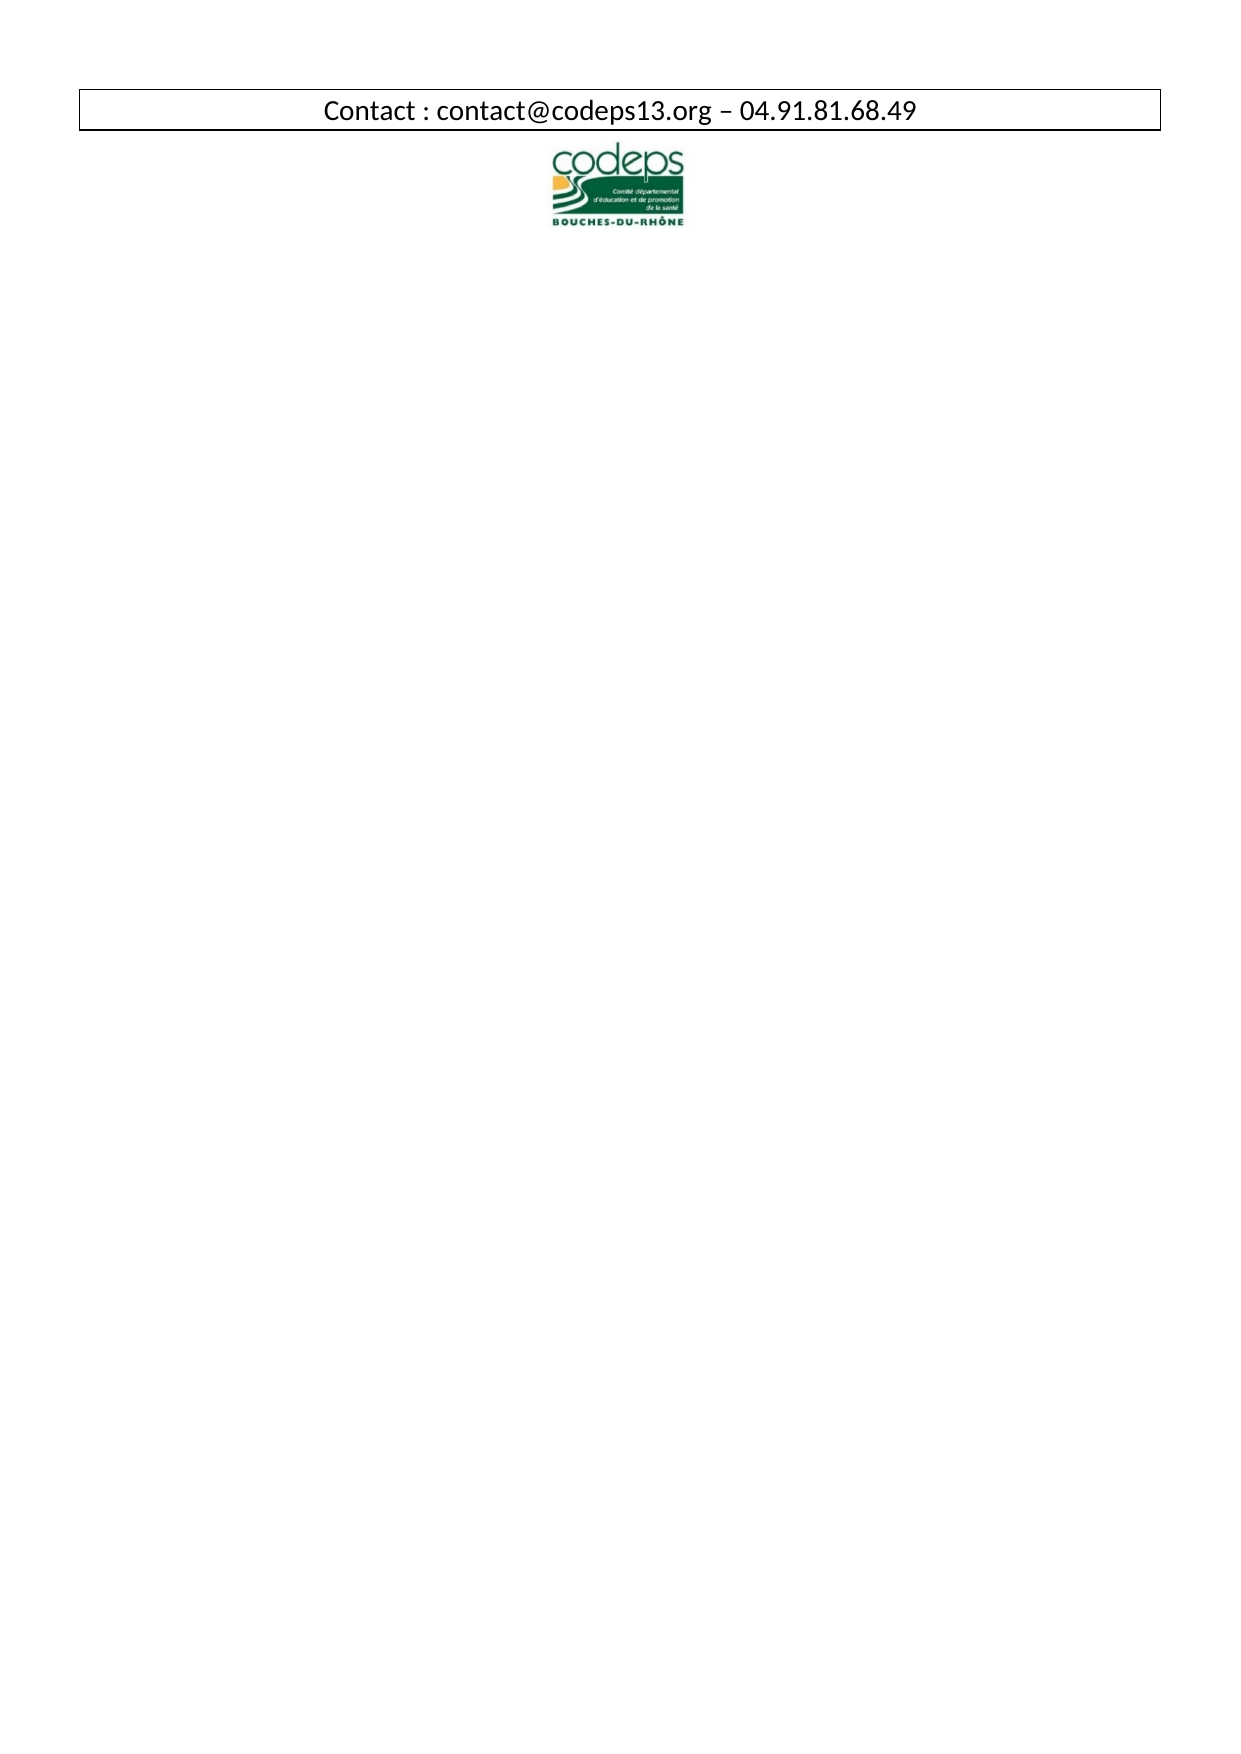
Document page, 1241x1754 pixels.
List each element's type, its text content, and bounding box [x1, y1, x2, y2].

text Contact : contact@codeps13.org – 04.91.81.68.49 [80, 90, 1160, 129]
picture [546, 140, 694, 229]
